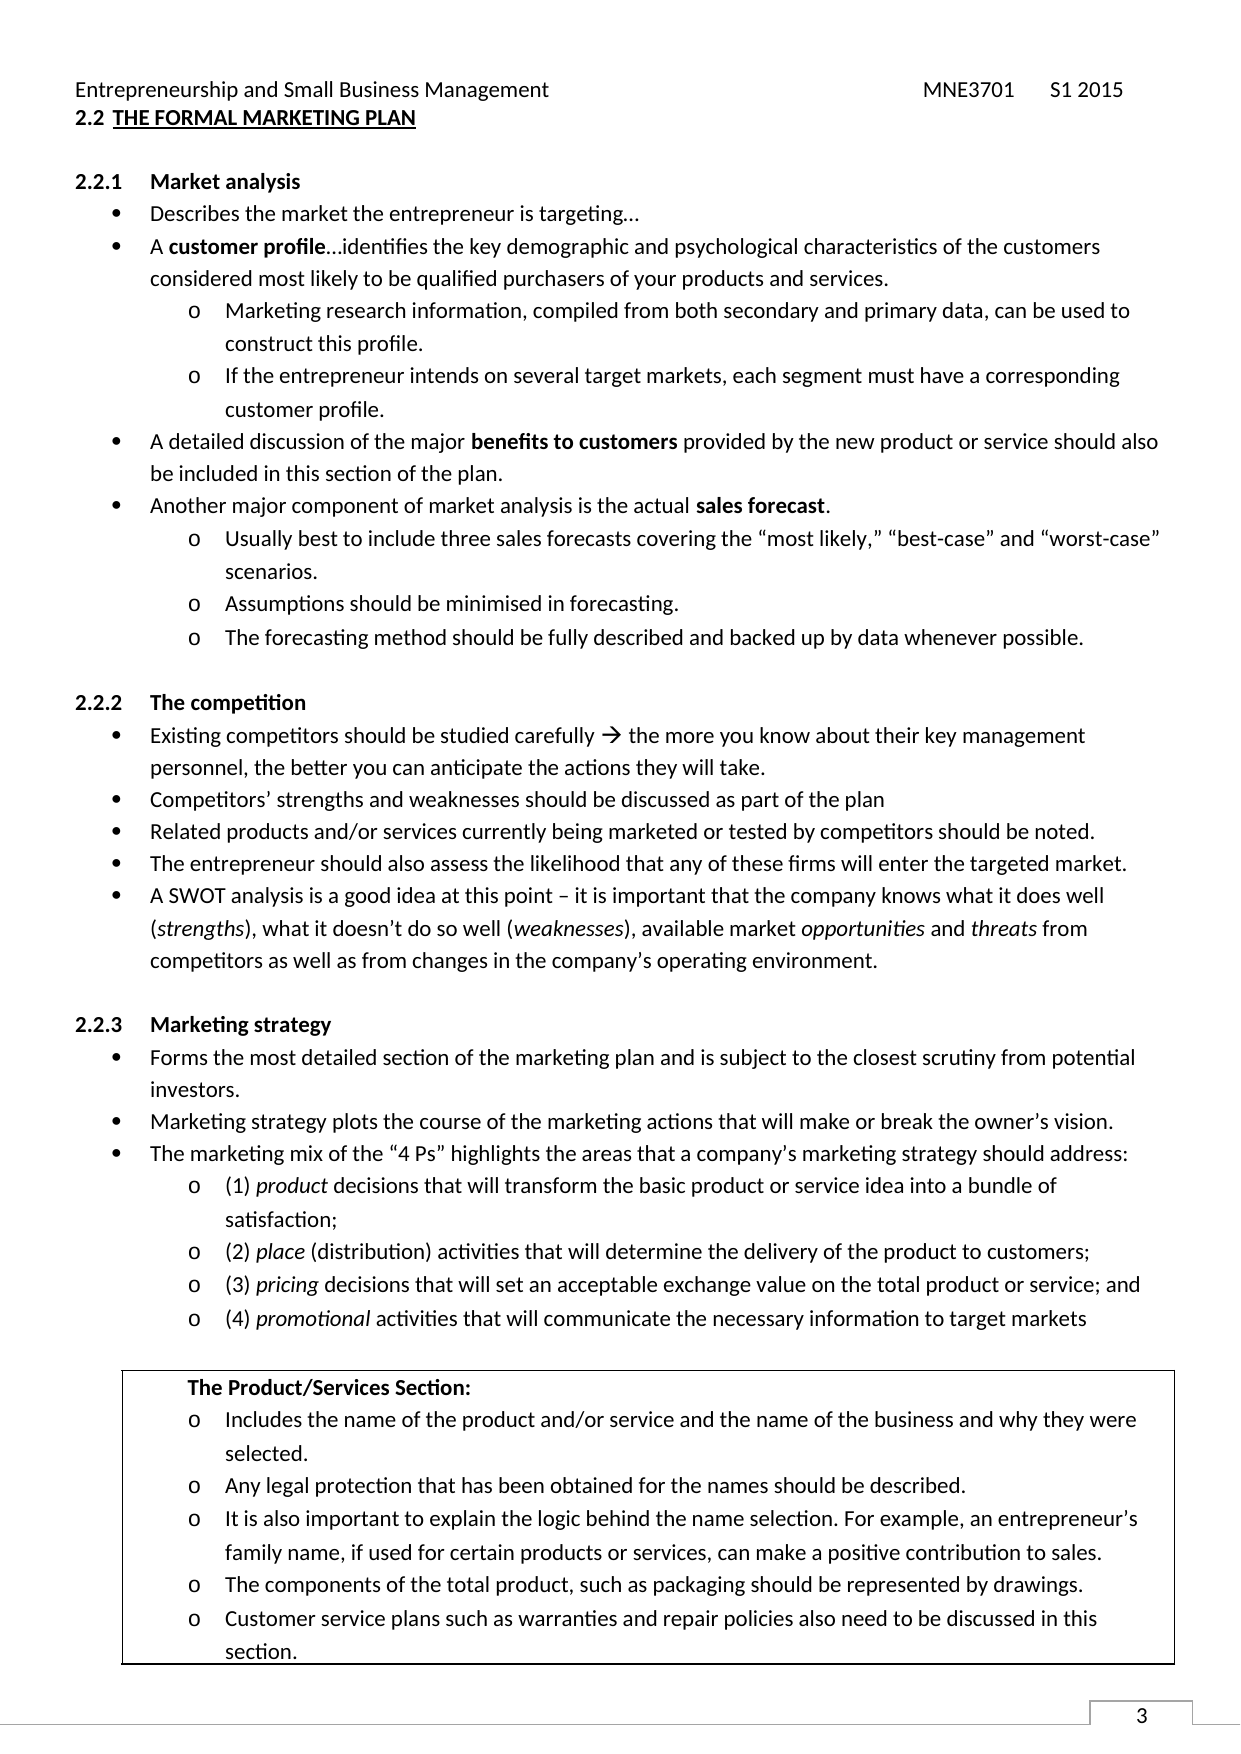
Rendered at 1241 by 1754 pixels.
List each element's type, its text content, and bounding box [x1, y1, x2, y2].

list Existing competitors should be studied carefully the more you know about their key management personnel, the better you can anticipate the actions they will take. [112, 721, 1165, 781]
list Customer service plans such as warranties and repair policies also need to be discussed in this section. [123, 1600, 1174, 1663]
list The components of the total product, such as packaging should be represented by drawings. [123, 1566, 1174, 1599]
list (3) pricing decisions that will set an acceptable exchange value on the total product or service; and [187, 1270, 1165, 1299]
list Marketing strategy plots the course of the marketing actions that will make or break the owner’s vision. [112, 1107, 1165, 1135]
list (4) promotional activities that will communicate the necessary information to target markets [187, 1304, 1165, 1333]
list Marketing research information, compiled from both secondary and primary data, can be used to construct this profile. [187, 296, 1165, 357]
list Describes the market the entrepreneur is targeting… [112, 199, 1165, 228]
list The forecasting method should be fully described and backed up by data whenever possible. [187, 623, 1165, 652]
list (1) product decisions that will transform the basic product or service idea into a bundle of satisfaction; [187, 1171, 1165, 1233]
text The Product/Services Section: [123, 1371, 1174, 1401]
list Marketing strategy [75, 1010, 1165, 1038]
list If the entrepreneur intends on several target markets, each segment must have a corresponding customer profile. [187, 362, 1165, 423]
list (2) place (distribution) activities that will determine the delivery of the product to customers; [187, 1237, 1165, 1266]
list Forms the most detailed section of the marketing plan and is subject to the closest scrutiny from potential investors. [112, 1043, 1165, 1103]
list Competitors’ strengths and weaknesses should be discussed as part of the plan [112, 785, 1165, 813]
list Market analysis [75, 167, 1165, 195]
list The entrepreneur should also assess the likelihood that any of these firms will enter the targeted market. [112, 849, 1165, 877]
list Assumptions should be minimised in forecasting. [187, 589, 1165, 618]
list Related products and/or services currently being marketed or tested by competitors should be noted. [112, 817, 1165, 845]
list Another major component of market analysis is the actual sales forecast. [112, 492, 1165, 519]
list THE FORMAL MARKETING PLAN [75, 103, 1165, 131]
list The marketing mix of the “4 Ps” highlights the areas that a company’s marketing strategy should address: [112, 1139, 1165, 1167]
list A SWOT analysis is a good idea at this point – it is important that the company knows what it does well (strengths), what it doesn’t do so well (weaknesses), available market opportunities and threats from competitors as well as from changes in the company’s operating environment. [112, 882, 1165, 974]
list A detailed discussion of the major benefits to customers provided by the new product or service should also be included in this section of the plan. [112, 427, 1165, 487]
list A customer profile…identifies the key demographic and psychological characteristics of the customers considered most likely to be qualified purchasers of your products and services. [112, 232, 1165, 292]
list It is also important to explain the logic behind the name selection. For example, an entrepreneur’s family name, if used for certain products or services, can make a positive contribution to sales. [123, 1501, 1174, 1566]
list Usually best to include three sales forecasts covering the “most likely,” “best-case” and “worst-case” scenarios. [187, 524, 1165, 585]
list The competition [75, 688, 1165, 717]
list Any legal protection that has been obtained for the names should be described. [123, 1467, 1174, 1500]
list Includes the name of the product and/or service and the name of the business and why they were selected. [123, 1402, 1174, 1467]
